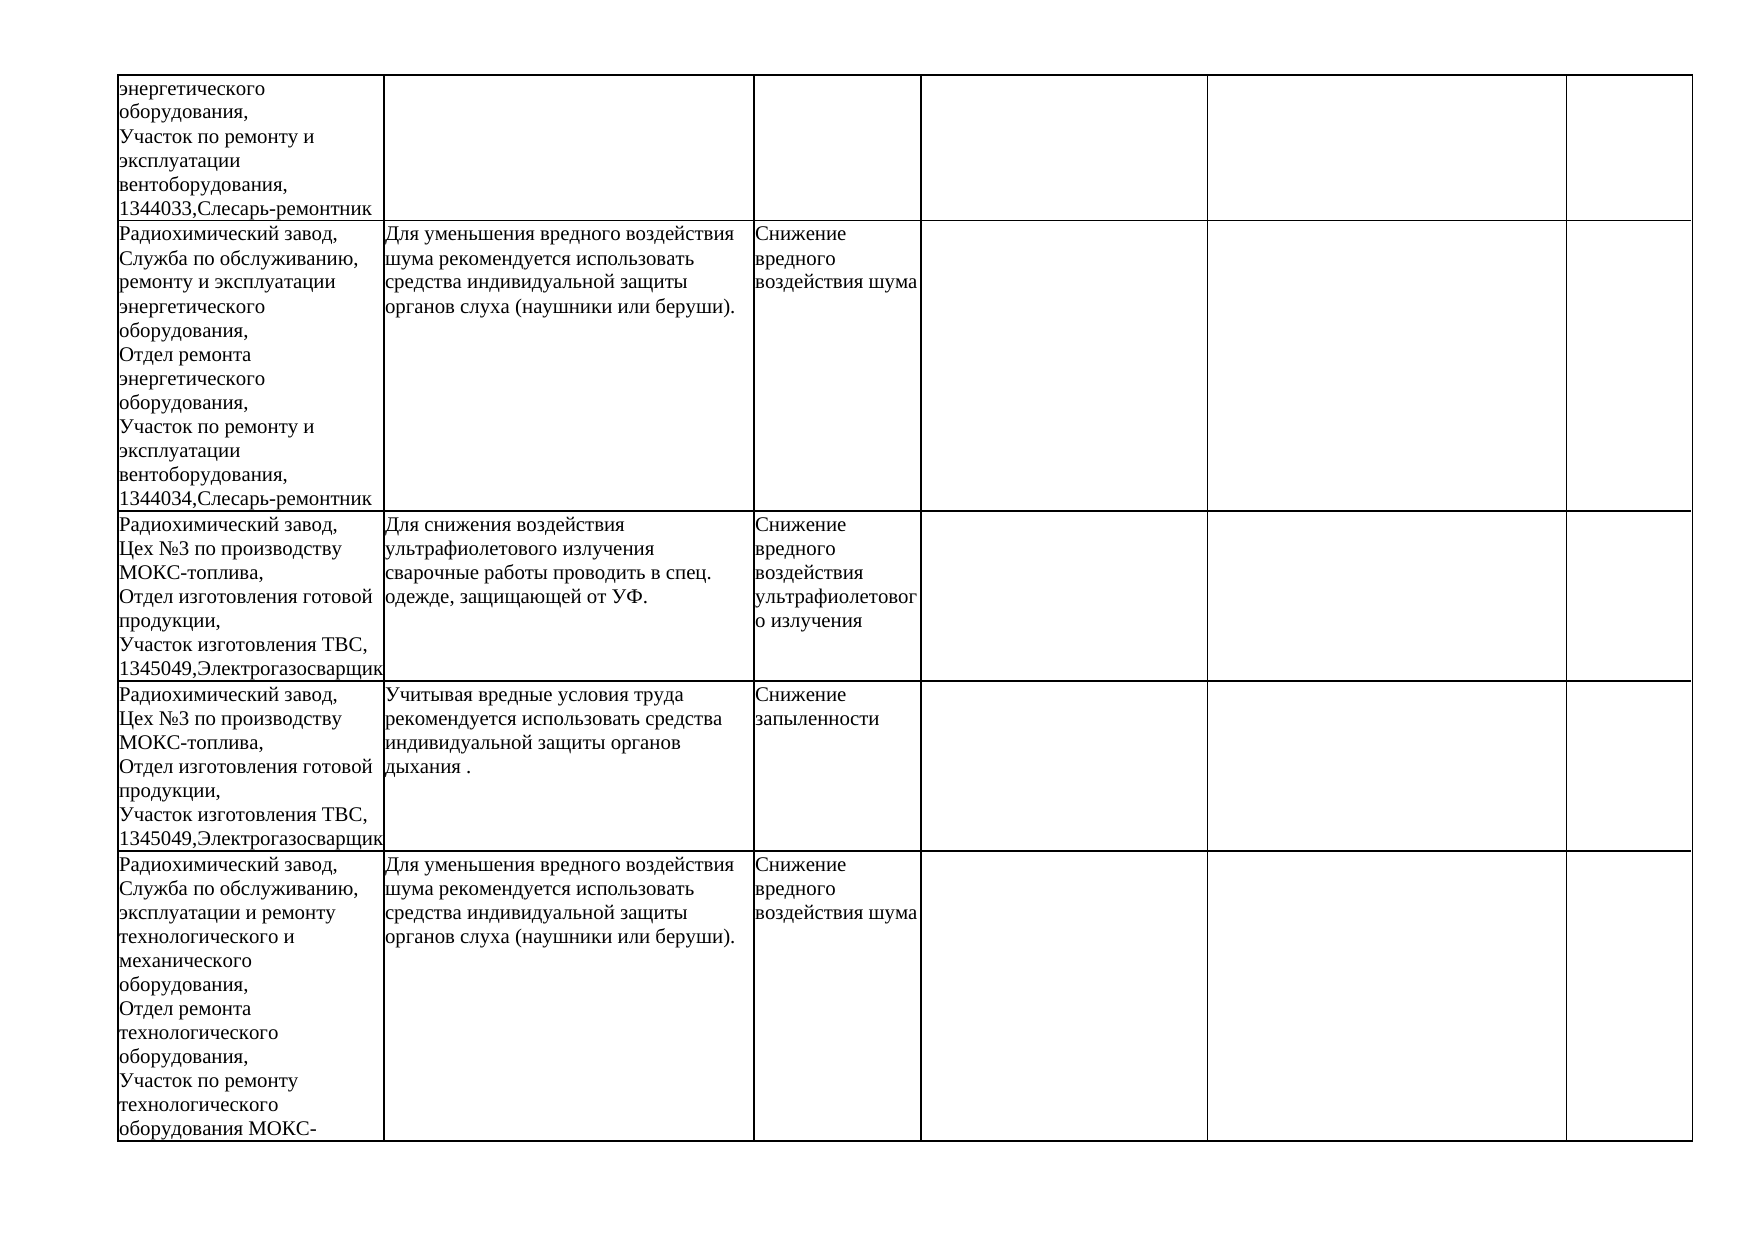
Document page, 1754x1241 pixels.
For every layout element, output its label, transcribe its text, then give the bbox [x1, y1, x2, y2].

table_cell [119, 76, 383, 220]
table_cell Учитывая вредные условия труда рекомендуется использовать средства индивидуальной защиты органов дыхания . [385, 682, 753, 850]
table_cell [1208, 76, 1566, 220]
table_cell Для снижения воздействия ультрафиолетового излучения сварочные работы проводить в спец. одежде, защищающей от УФ. [385, 512, 753, 680]
table_cell Для уменьшения вредного воздействия шума рекомендуется использовать средства индивидуальной защиты органов слуха (наушники или беруши). [385, 221, 753, 510]
table_cell [1567, 680, 1692, 850]
table_cell Снижение вредного воздействия ультрафиолетового излучения [755, 512, 920, 680]
table_cell [1567, 850, 1692, 1140]
table_cell [922, 221, 1207, 510]
table_cell Радиохимический завод, Цех №3 по производству МОКС-топлива, Отдел изготовления готовой продукции, Участок изготовления ТВС, 1345049,Электрогазосварщик [119, 512, 383, 680]
table_cell [1208, 221, 1566, 510]
table_cell [1567, 510, 1692, 680]
table_cell [1208, 512, 1566, 680]
table_cell Снижение вредного воздействия шума [755, 221, 920, 510]
table_cell Cнижение запыленности [755, 682, 920, 850]
table_cell [922, 76, 1207, 220]
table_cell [119, 852, 383, 1140]
table_cell [922, 682, 1207, 850]
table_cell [385, 76, 753, 220]
table_cell [1567, 76, 1692, 220]
table_cell [1208, 852, 1566, 1140]
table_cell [755, 76, 920, 220]
table_cell Радиохимический завод, Служба по обслуживанию, ремонту и эксплуатации энергетического оборудования, Отдел ремонта энергетического оборудования, Участок по ремонту и эксплуатации вентоборудования, 1344034,Слесарь-ремонтник [119, 221, 383, 510]
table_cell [755, 852, 920, 1140]
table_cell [385, 852, 753, 1140]
table_cell Радиохимический завод, Цех №3 по производству МОКС-топлива, Отдел изготовления готовой продукции, Участок изготовления ТВС, 1345049,Электрогазосварщик [119, 682, 383, 850]
table_cell [922, 852, 1207, 1140]
table_cell [1567, 220, 1692, 510]
table_cell [922, 512, 1207, 680]
table_cell [1208, 682, 1566, 850]
